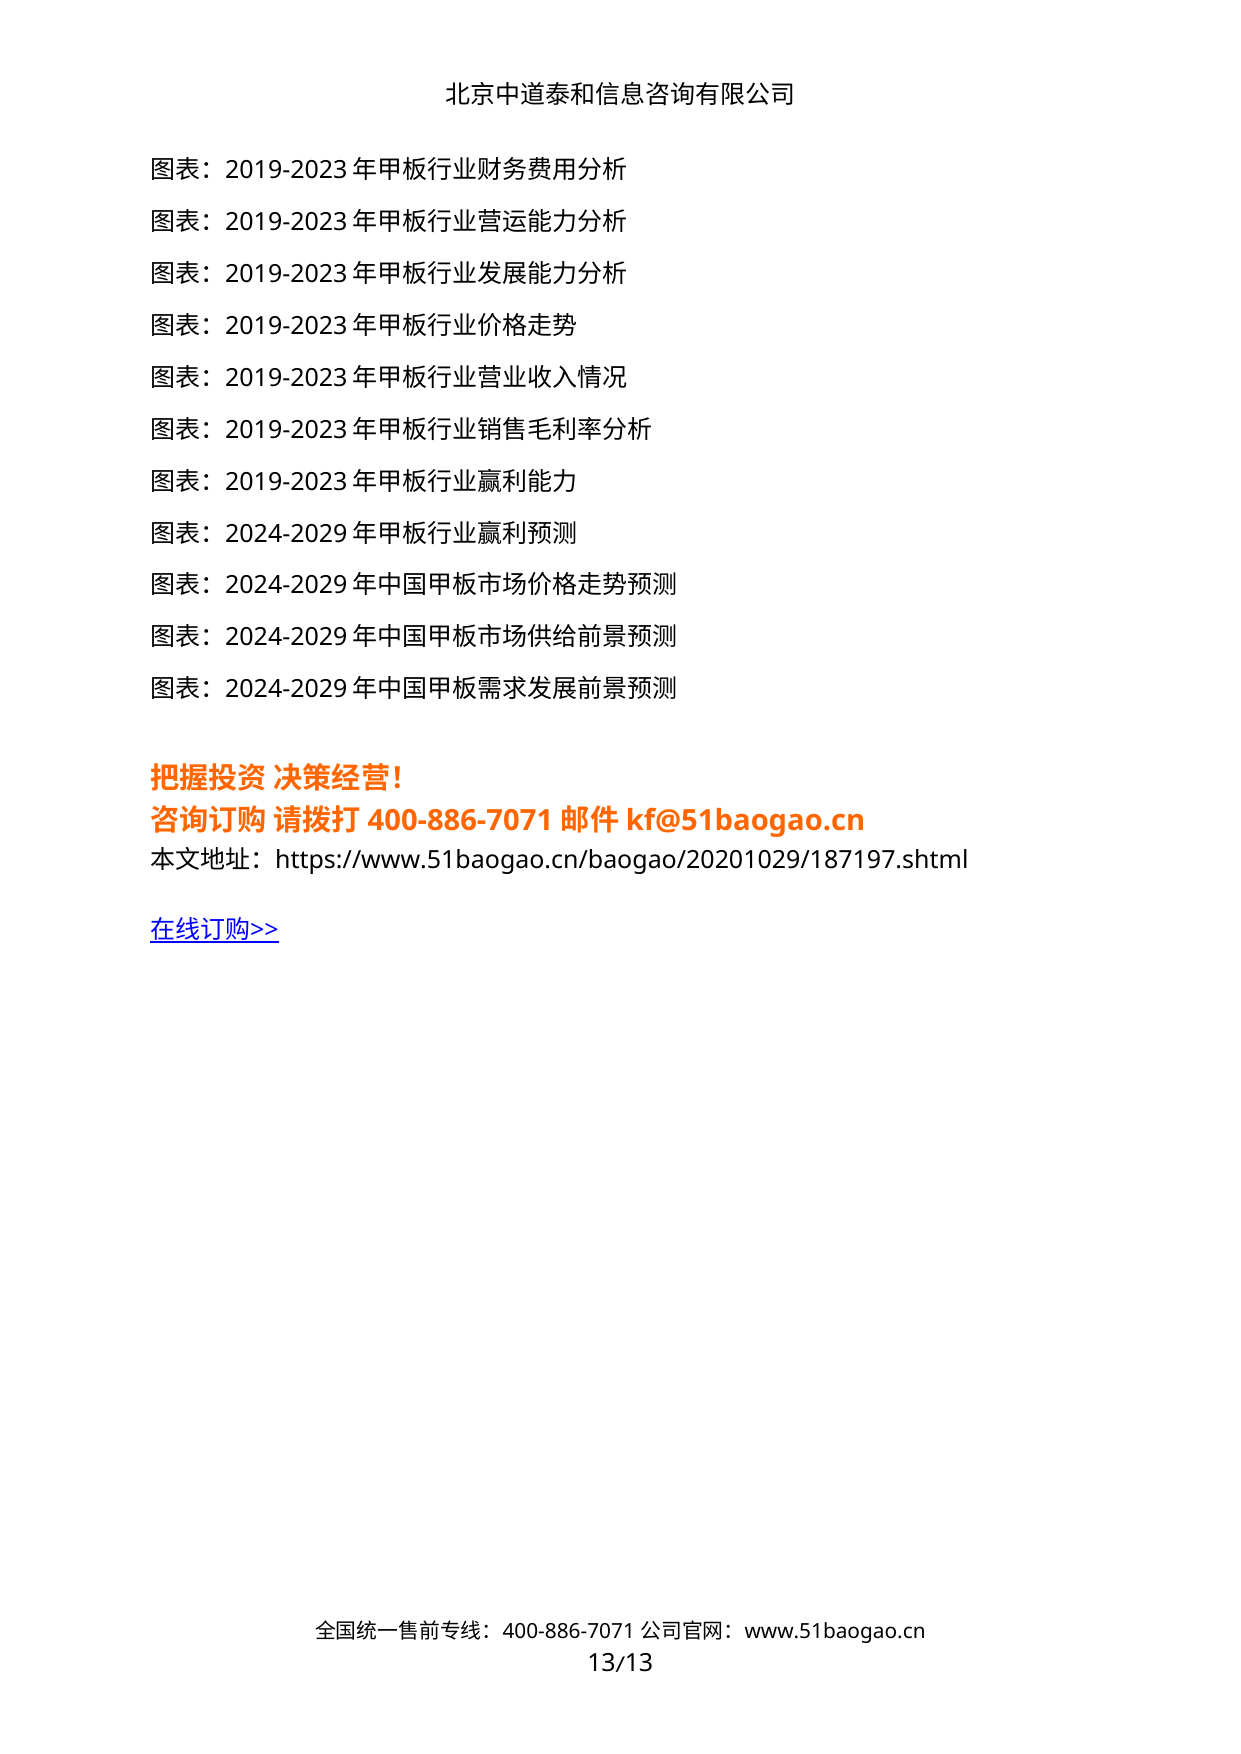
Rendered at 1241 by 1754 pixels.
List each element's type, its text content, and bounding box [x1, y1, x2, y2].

text 在线订购>> [150, 876, 1090, 946]
text 图表：2024-2029年中国甲板市场价格走势预测 [150, 565, 1090, 601]
text 把握投资 决策经营！咨询订购 请拨打 400-886-7071 邮件 kf@51baogao.cn本文地址：https://www.51baogao.cn/baogao/20201029/187197.shtml [150, 721, 1090, 876]
text 图表：2024-2029年中国甲板需求发展前景预测 [150, 669, 1090, 705]
text 图表：2019-2023年甲板行业销售毛利率分析 [150, 409, 1090, 446]
text 图表：2019-2023年甲板行业营运能力分析 [150, 202, 1090, 238]
text 图表：2024-2029年中国甲板市场供给前景预测 [150, 617, 1090, 653]
text 图表：2019-2023年甲板行业财务费用分析 [150, 150, 1090, 186]
text 图表：2019-2023年甲板行业营业收入情况 [150, 357, 1090, 394]
text 图表：2019-2023年甲板行业价格走势 [150, 306, 1090, 342]
text 图表：2019-2023年甲板行业赢利能力 [150, 461, 1090, 497]
text 图表：2024-2029年甲板行业赢利预测 [150, 513, 1090, 549]
text 图表：2019-2023年甲板行业发展能力分析 [150, 254, 1090, 290]
